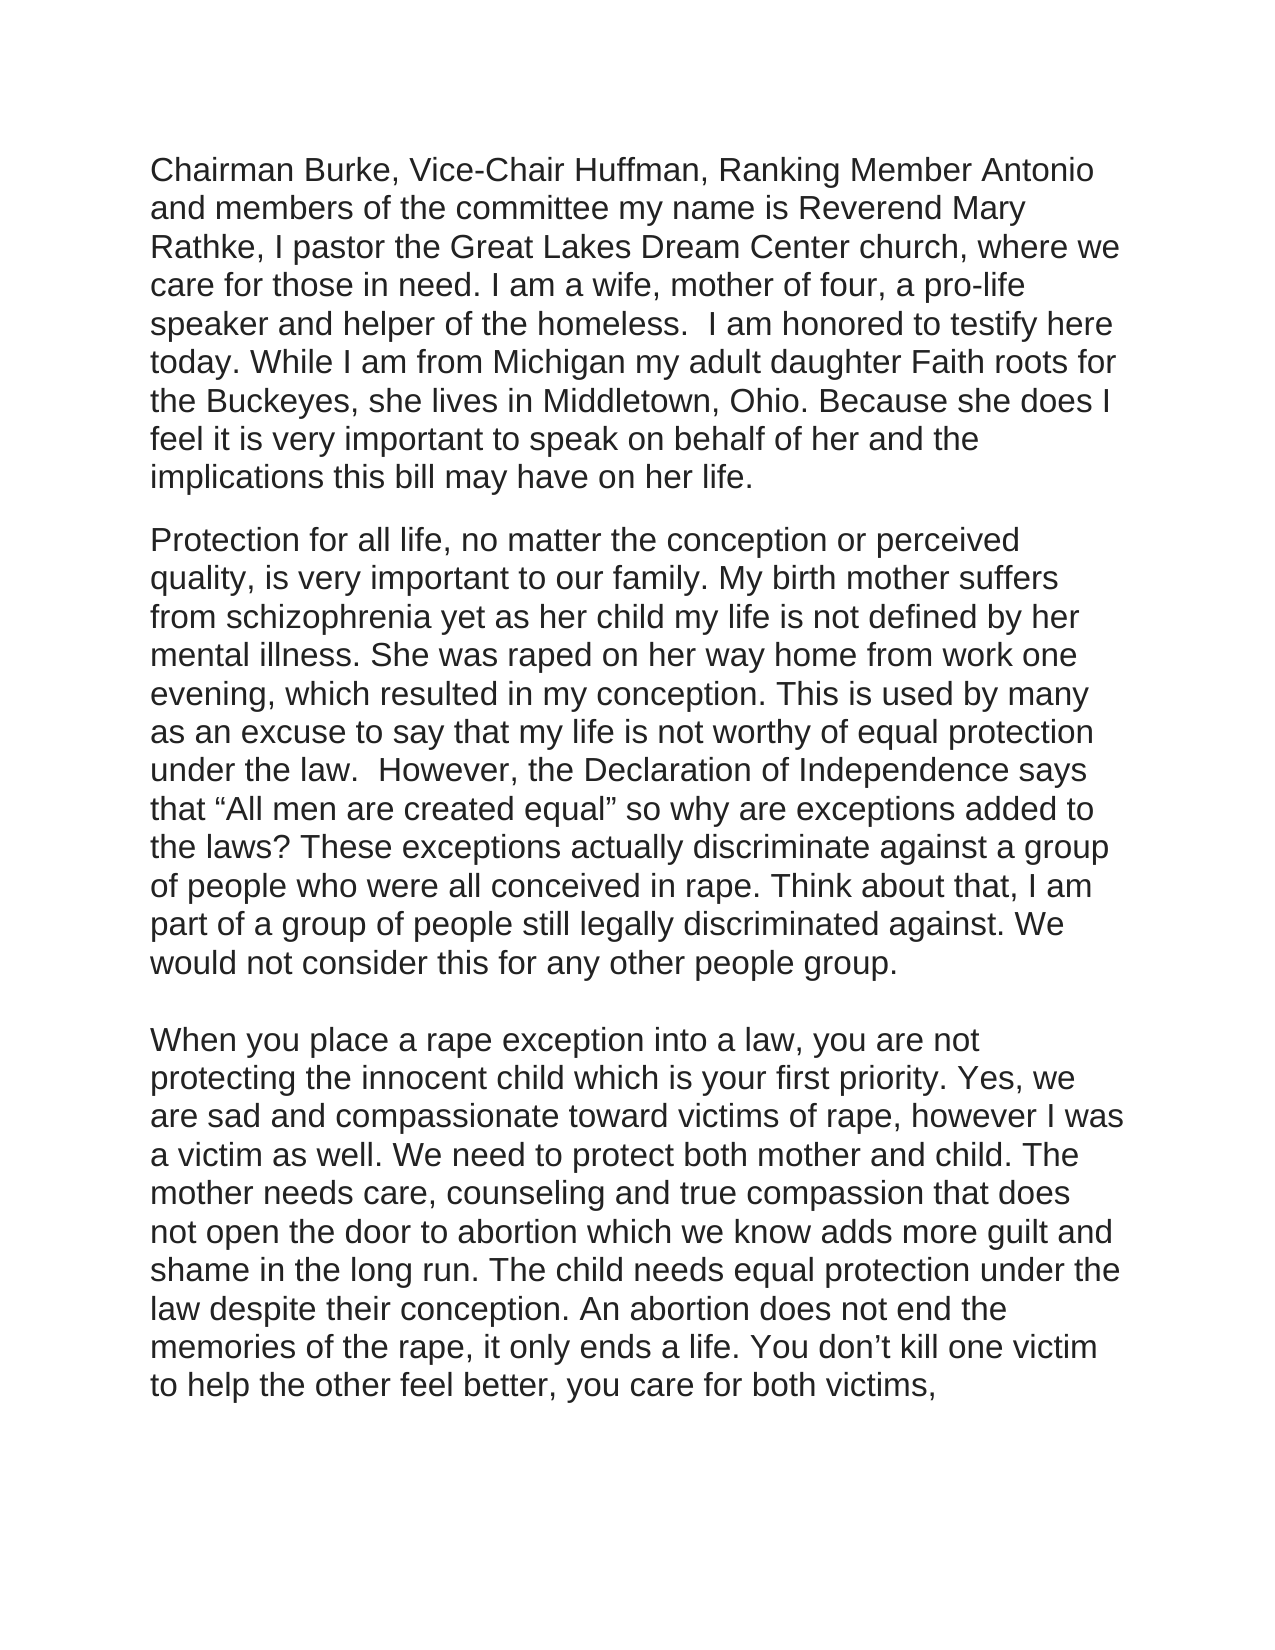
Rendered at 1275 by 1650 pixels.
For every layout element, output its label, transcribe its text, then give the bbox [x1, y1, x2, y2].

text When you place a rape exception into a law, you are not protecting the innocent child which is your first priority. Yes, we are sad and compassionate toward victims of rape, however I was a victim as well. We need to protect both mother and child. The mother needs care, counseling and true compassion that does not open the door to abortion which we know adds more guilt and shame in the long run. The child needs equal protection under the law despite their conception. An abortion does not end the memories of the rape, it only ends a life. You don’t kill one victim to help the other feel better, you care for both victims, [150, 1019, 1125, 1404]
text Protection for all life, no matter the conception or perceived quality, is very important to our family. My birth mother suffers from schizophrenia yet as her child my life is not defined by her mental illness. She was raped on her way home from work one evening, which resulted in my conception. This is used by many as an excuse to say that my life is not worthy of equal protection under the law. However, the Declaration of Independence says that “All men are created equal” so why are exceptions added to the laws? These exceptions actually discriminate against a group of people who were all conceived in rape. Think about that, I am part of a group of people still legally discriminated against. We would not consider this for any other people group. [150, 520, 1125, 981]
text Chairman Burke, Vice-Chair Huffman, Ranking Member Antonio and members of the committee my name is Reverend Mary Rathke, I pastor the Great Lakes Dream Center church, where we care for those in need. I am a wife, mother of four, a pro-life speaker and helper of the homeless. I am honored to testify here today. While I am from Michigan my adult daughter Faith roots for the Buckeyes, she lives in Middletown, Ohio. Because she does I feel it is very important to speak on behalf of her and the implications this bill may have on her life. [150, 150, 1125, 496]
